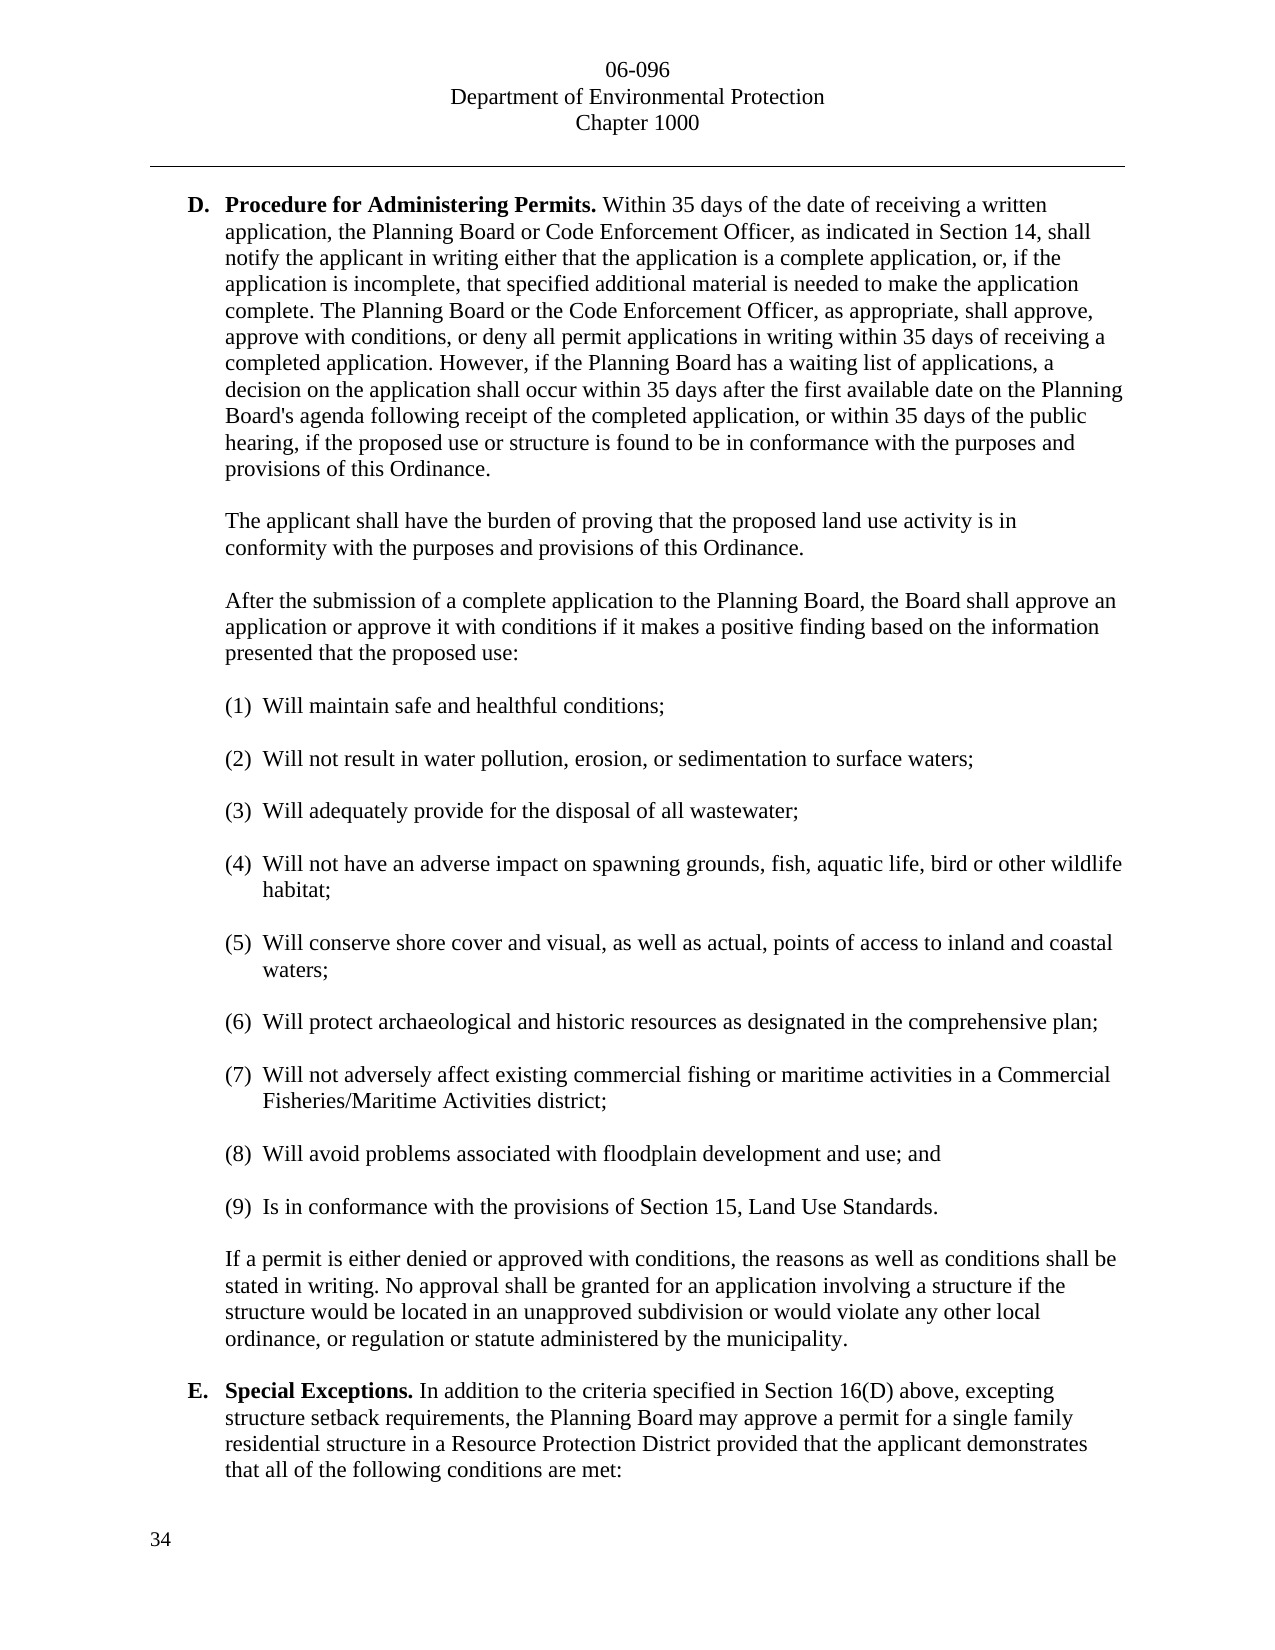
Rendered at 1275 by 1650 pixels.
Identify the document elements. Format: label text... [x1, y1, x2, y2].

text (8) Will avoid problems associated with floodplain development and use; and [225, 1140, 1125, 1166]
text (1) Will maintain safe and healthful conditions; [225, 692, 1125, 718]
text After the submission of a complete application to the Planning Board, the Board shall approve an application or approve it with conditions if it makes a positive finding based on the information presented that the proposed use: [187, 587, 1125, 666]
text (5) Will conserve shore cover and visual, as well as actual, points of access to inland and coastal waters; [225, 929, 1125, 982]
text The applicant shall have the burden of proving that the proposed land use activity is in conformity with the purposes and provisions of this Ordinance. [187, 508, 1125, 560]
text (6) Will protect archaeological and historic resources as designated in the comprehensive plan; [225, 1008, 1125, 1035]
text (3) Will adequately provide for the disposal of all wastewater; [225, 797, 1125, 824]
text If a permit is either denied or approved with conditions, the reasons as well as conditions shall be stated in writing. No approval shall be granted for an application involving a structure if the structure would be located in an unapproved subdivision or would violate any other local ordinance, or regulation or statute administered by the municipality. [187, 1246, 1125, 1351]
text (4) Will not have an adverse impact on spawning grounds, fish, aquatic life, bird or other wildlife habitat; [225, 850, 1125, 903]
text E. Special Exceptions. In addition to the criteria specified in Section 16(D) above, excepting structure setback requirements, the Planning Board may approve a permit for a single family residential structure in a Resource Protection District provided that the applicant demonstrates that all of the following conditions are met: [187, 1377, 1125, 1483]
text (7) Will not adversely affect existing commercial fishing or maritime activities in a Commercial Fisheries/Maritime Activities district; [225, 1061, 1125, 1114]
text (2) Will not result in water pollution, erosion, or sedimentation to surface waters; [225, 745, 1125, 771]
text D. Procedure for Administering Permits. Within 35 days of the date of receiving a written application, the Planning Board or Code Enforcement Officer, as indicated in Section 14, shall notify the applicant in writing either that the application is a complete application, or, if the application is incomplete, that specified additional material is needed to make the application complete. The Planning Board or the Code Enforcement Officer, as appropriate, shall approve, approve with conditions, or deny all permit applications in writing within 35 days of receiving a completed application. However, if the Planning Board has a waiting list of applications, a decision on the application shall occur within 35 days after the first available date on the Planning Board's agenda following receipt of the completed application, or within 35 days of the public hearing, if the proposed use or structure is found to be in conformance with the purposes and provisions of this Ordinance. [187, 191, 1125, 481]
text (9) Is in conformance with the provisions of Section 15, Land Use Standards. [225, 1193, 1125, 1219]
